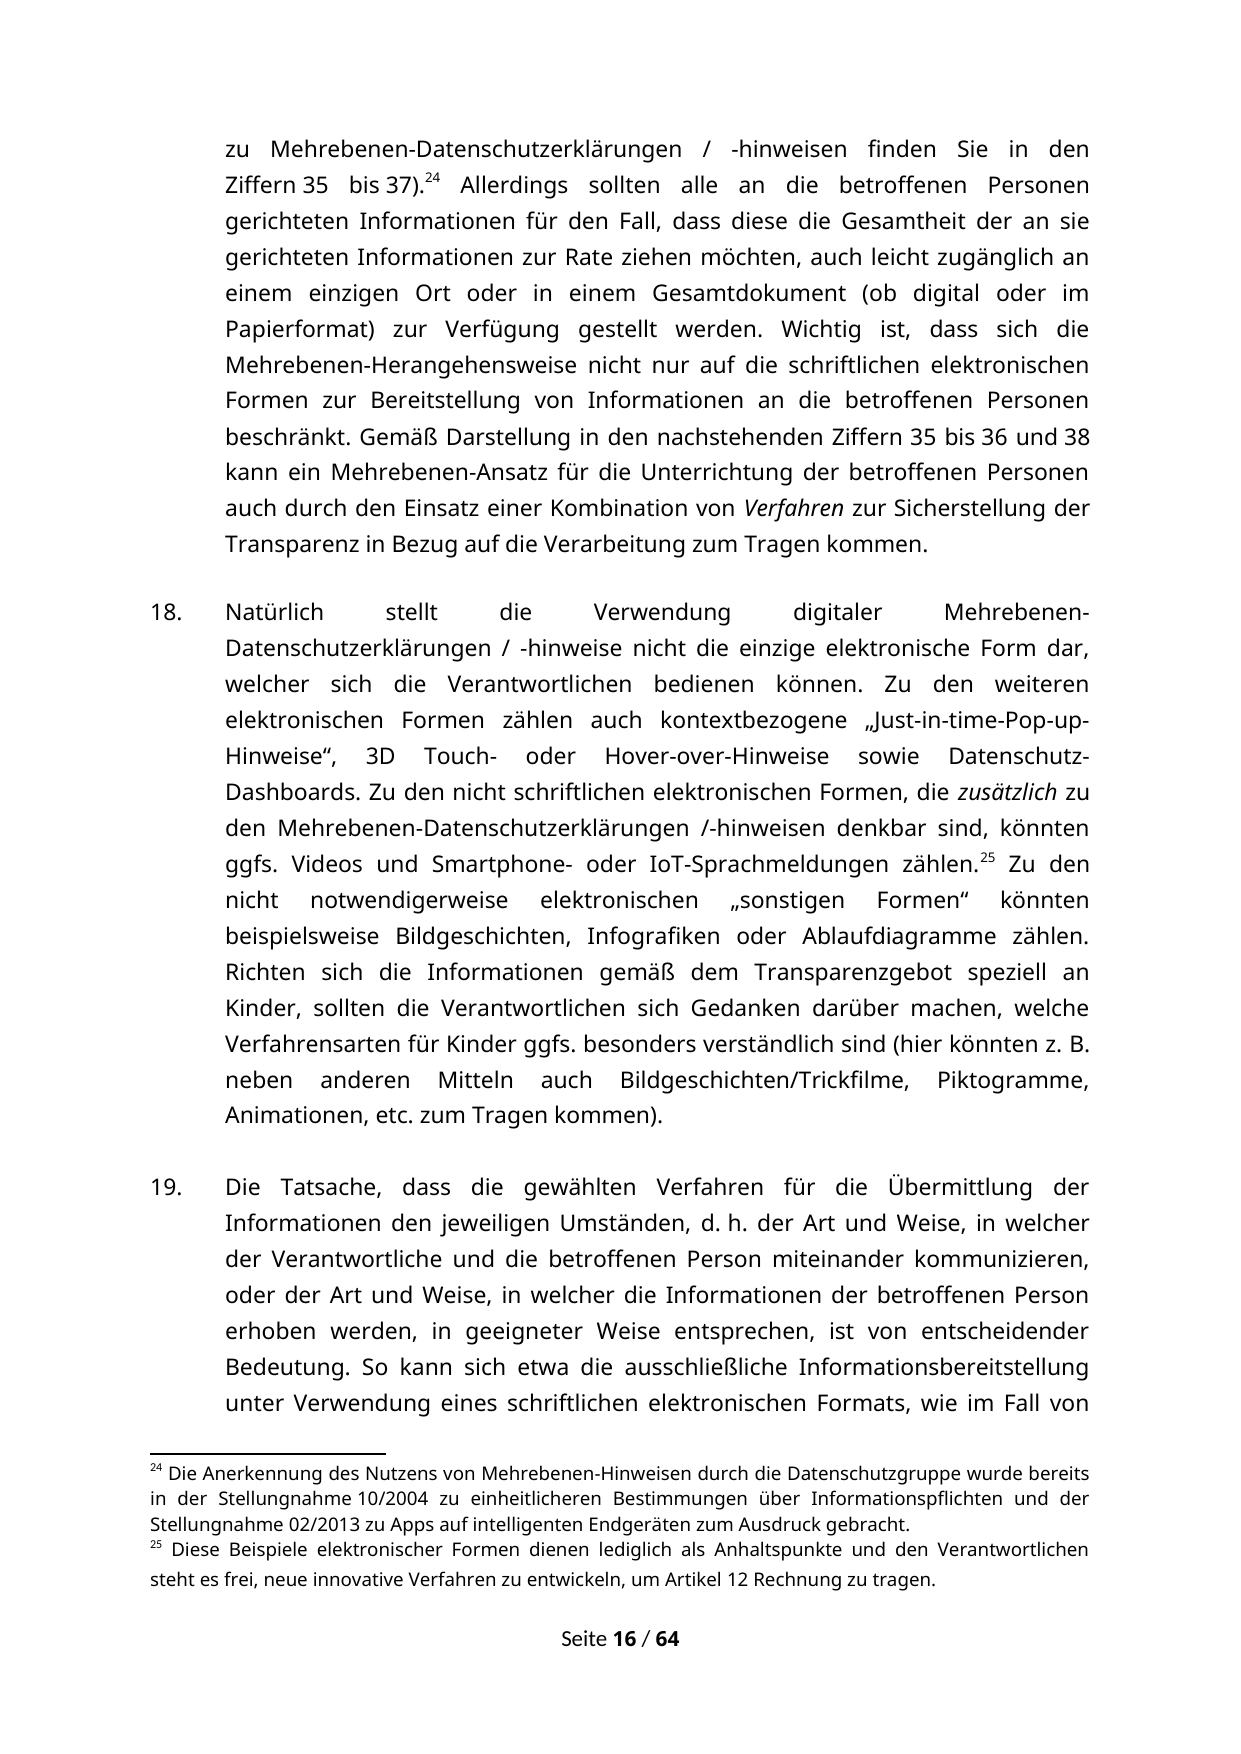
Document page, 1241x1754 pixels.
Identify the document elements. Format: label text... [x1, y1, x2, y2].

list Natürlich stellt die Verwendung digitaler Mehrebenen-Datenschutzerklärungen / -hinweise nicht die einzige elektronische Form dar, welcher sich die Verantwortlichen bedienen können. Zu den weiteren elektronischen Formen zählen auch kontextbezogene „Just-in-time-Pop-up-Hinweise“, 3D Touch- oder Hover-over-Hinweise sowie Datenschutz-Dashboards. Zu den nicht schriftlichen elektronischen Formen, die zusätzlich zu den Mehrebenen-Datenschutzerklärungen /-hinweisen denkbar sind, könnten ggfs. Videos und Smartphone- oder IoT-Sprachmeldungen zählen. Zu den nicht notwendigerweise elektronischen „sonstigen Formen“ könnten beispielsweise Bildgeschichten, Infografiken oder Ablaufdiagramme zählen. Richten sich die Informationen gemäß dem Transparenzgebot speziell an Kinder, sollten die Verantwortlichen sich Gedanken darüber machen, welche Verfahrensarten für Kinder ggfs. besonders verständlich sind (hier könnten z. B. neben anderen Mitteln auch Bildgeschichten/Trickfilme, Piktogramme, Animationen, etc. zum Tragen kommen). [150, 596, 1090, 1131]
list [150, 1171, 1090, 1418]
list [150, 133, 1090, 559]
